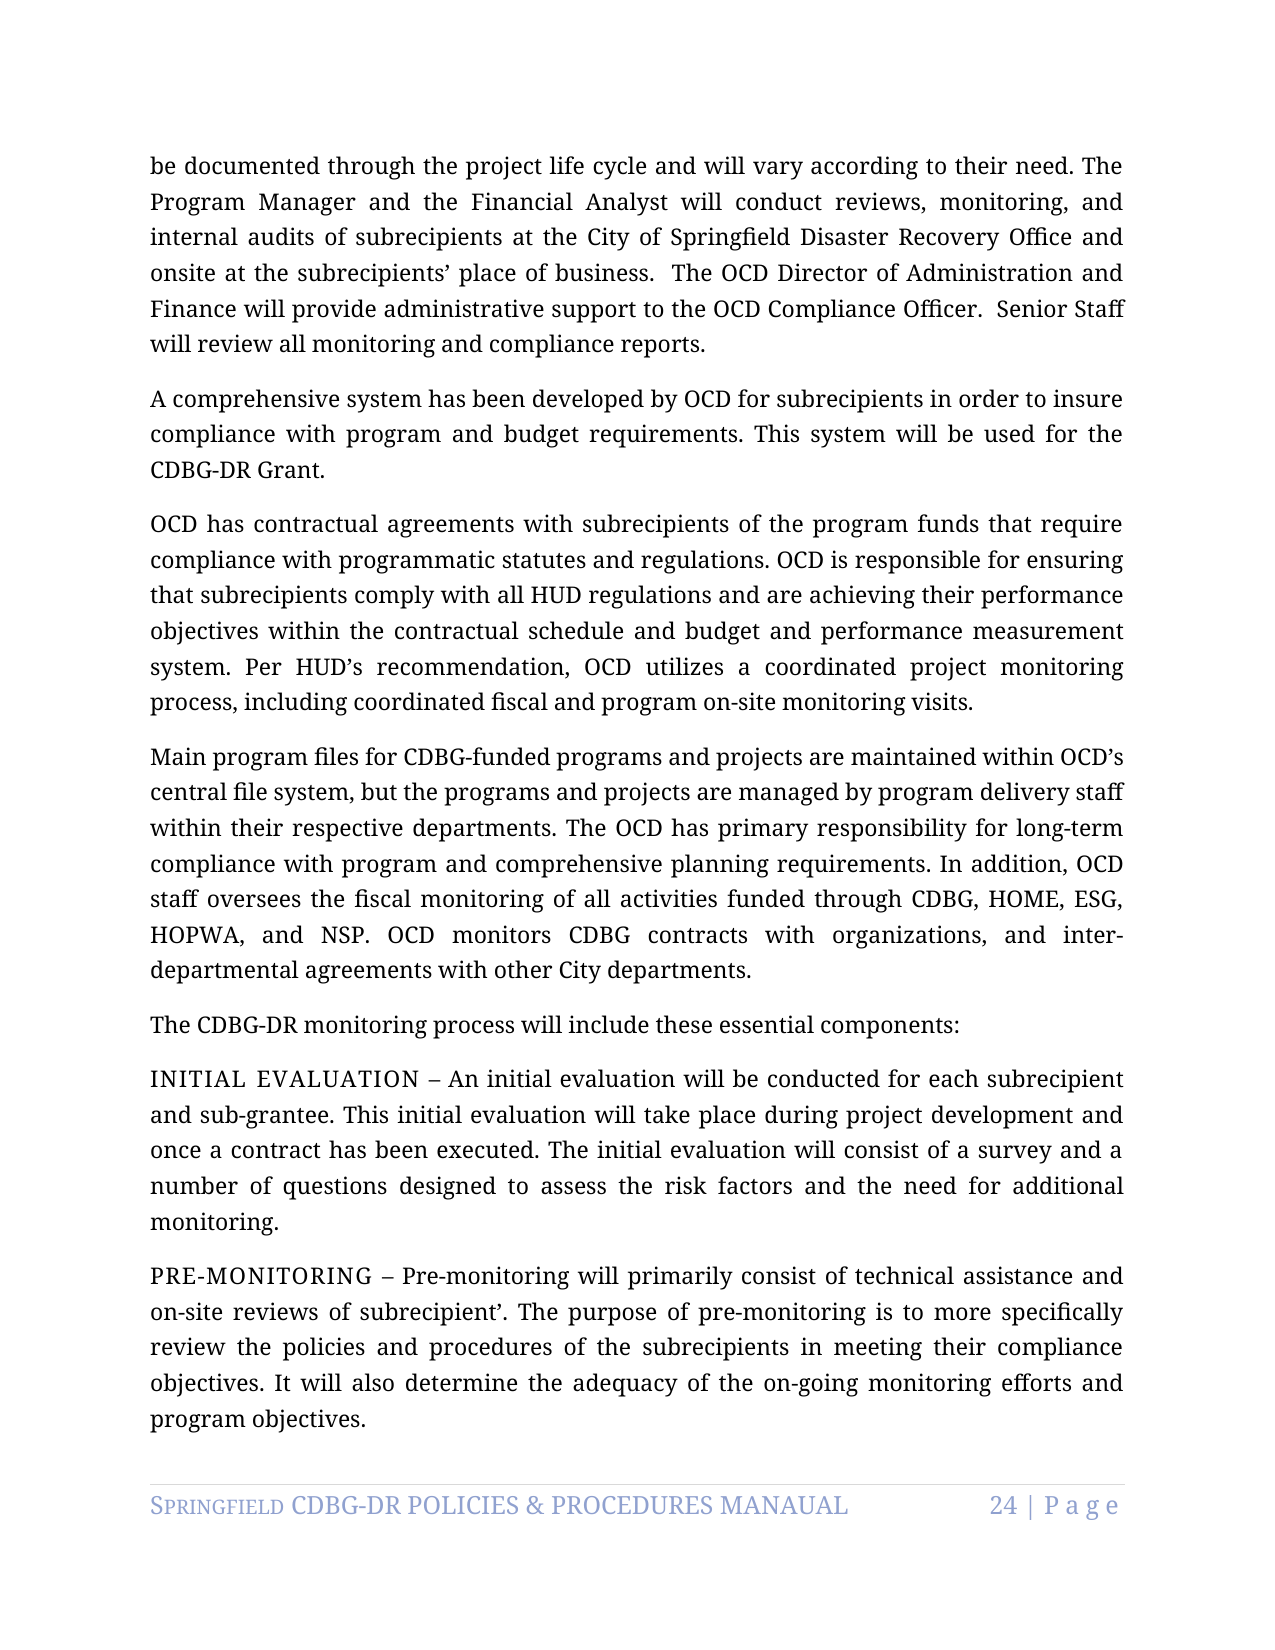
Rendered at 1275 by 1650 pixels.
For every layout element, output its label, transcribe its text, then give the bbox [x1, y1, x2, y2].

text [150, 150, 1125, 359]
text The CDBG-DR monitoring process will include these essential components: [150, 1009, 1125, 1040]
text Initial Evaluation – An initial evaluation will be conducted for each subrecipient and sub-grantee. This initial evaluation will take place during project development and once a contract has been executed. The initial evaluation will consist of a survey and a number of questions designed to assess the risk factors and the need for additional monitoring. [150, 1063, 1125, 1237]
text Main program files for CDBG-funded programs and projects are maintained within OCD’s central file system, but the programs and projects are managed by program delivery staff within their respective departments. The OCD has primary responsibility for long-term compliance with program and comprehensive planning requirements. In addition, OCD staff oversees the fiscal monitoring of all activities funded through CDBG, HOME, ESG, HOPWA, and NSP. OCD monitors CDBG contracts with organizations, and inter-departmental agreements with other City departments. [150, 741, 1125, 986]
text Pre-Monitoring – Pre-monitoring will primarily consist of technical assistance and on-site reviews of subrecipient’. The purpose of pre-monitoring is to more specifically review the policies and procedures of the subrecipients in meeting their compliance objectives. It will also determine the adequacy of the on-going monitoring efforts and program objectives. [150, 1260, 1125, 1434]
text OCD has contractual agreements with subrecipients of the program funds that require compliance with programmatic statutes and regulations. OCD is responsible for ensuring that subrecipients comply with all HUD regulations and are achieving their performance objectives within the contractual schedule and budget and performance measurement system. Per HUD’s recommendation, OCD utilizes a coordinated project monitoring process, including coordinated fiscal and program on-site monitoring visits. [150, 508, 1125, 717]
text A comprehensive system has been developed by OCD for subrecipients in order to insure compliance with program and budget requirements. This system will be used for the CDBG-DR Grant. [150, 382, 1125, 485]
